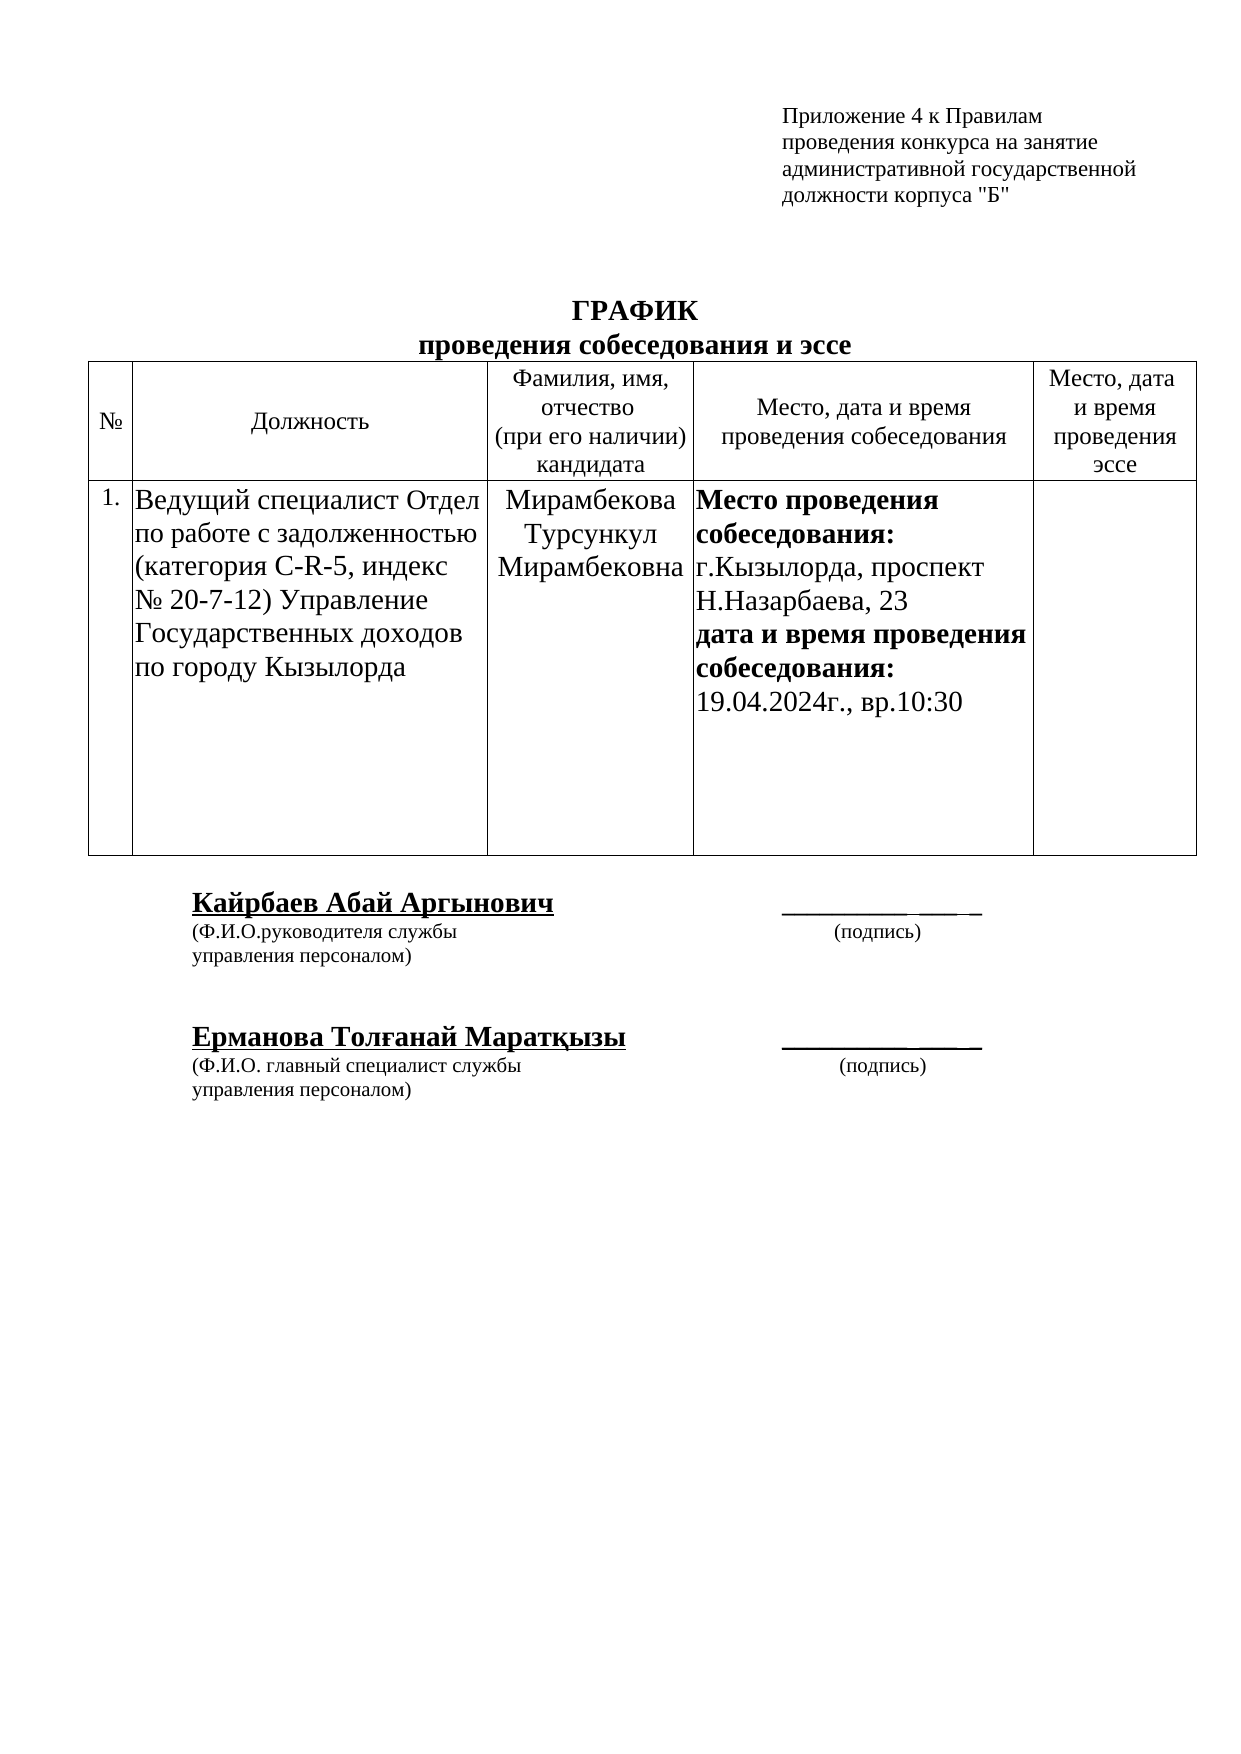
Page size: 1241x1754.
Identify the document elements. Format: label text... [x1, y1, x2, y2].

table_cell Место проведения собеседования: г.Кызылорда, проспект Н.Назарбаева, 23 дата и время проведения собеседования: 19.04.2024г., вр.10:30 [694, 481, 1033, 855]
subtitle (Ф.И.О. главный специалист службы (подпись) [118, 1053, 1152, 1077]
table_cell [1034, 481, 1196, 855]
table_cell Ведущий специалист Отдел по работе с задолженностью (категория С-R-5, индекс № 20-7-12) Управление Государственных доходов по городу Кызылорда [133, 481, 487, 855]
table_header № [89, 362, 132, 480]
table_header Фамилия, имя, отчество (при его наличии) кандидата [488, 362, 693, 480]
table_cell 1. [89, 481, 132, 855]
subtitle управления персоналом) [118, 943, 1152, 967]
table_header Должность [133, 362, 487, 480]
table_cell Мирамбекова Турсункул Мирамбековна [488, 481, 693, 855]
table_header Место, дата и время проведения эссе [1034, 362, 1196, 480]
subtitle (Ф.И.О.руководителя службы (подпись) [118, 918, 1152, 943]
subtitle Кайрбаев Абай Аргынович __________ ___ _ [118, 885, 1152, 918]
text Приложение 4 к Правилам проведения конкурса на занятие административной государственной должности корпуса "Б" [782, 102, 1152, 207]
table_header Место, дата и время проведения собеседования [694, 362, 1033, 480]
subtitle Ерманова Толғанай Маратқызы __________ ___ _ [118, 1019, 1152, 1053]
subtitle управления персоналом) [118, 1077, 1152, 1101]
text ГРАФИК проведения собеседования и эссе [118, 293, 1152, 361]
